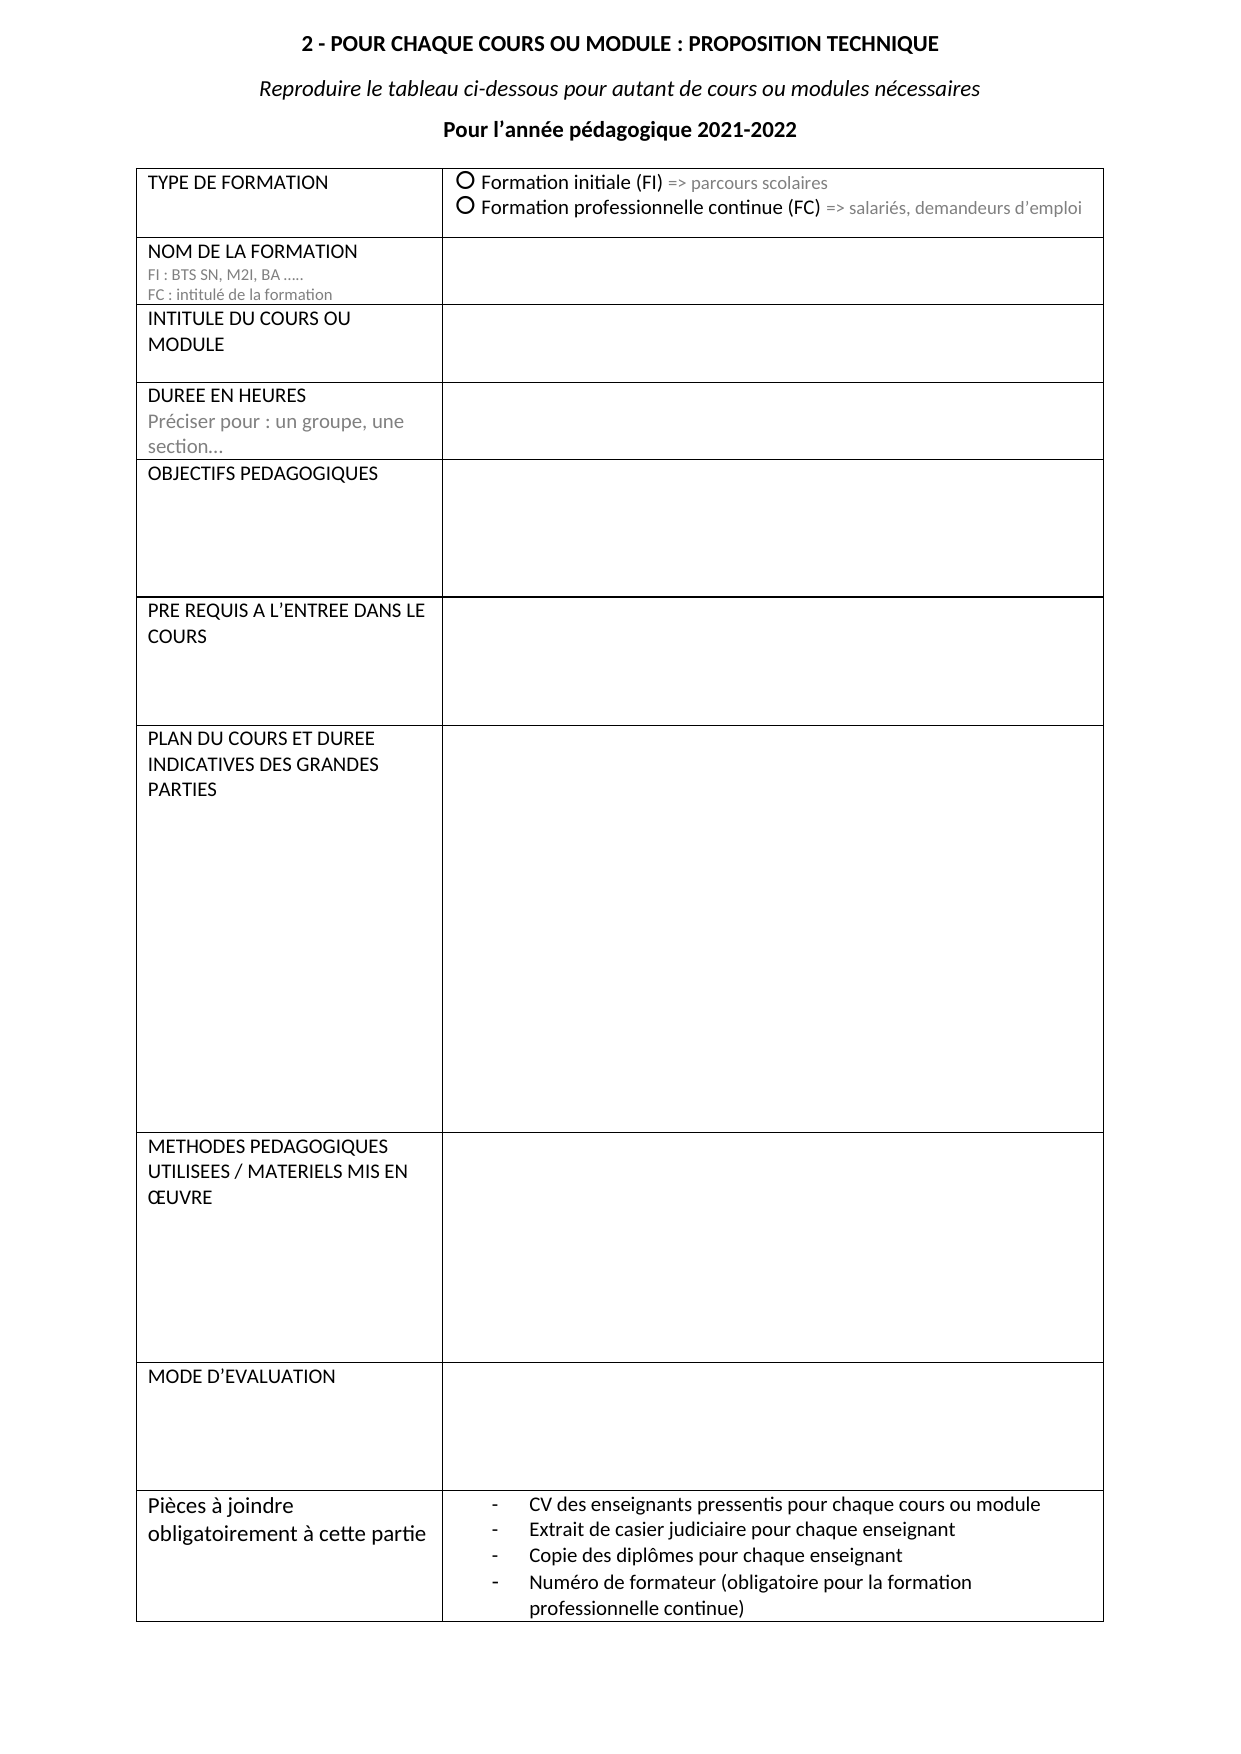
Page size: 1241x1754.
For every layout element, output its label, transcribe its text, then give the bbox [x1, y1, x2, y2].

table_cell [443, 1133, 1103, 1362]
table_cell [443, 598, 1103, 724]
table_cell [443, 305, 1103, 382]
text Reproduire le tableau ci-dessous pour autant de cours ou modules nécessaires [148, 74, 1093, 102]
table_cell [443, 726, 1103, 1132]
table_cell Pièces à joindre obligatoirement à cette partie [137, 1491, 442, 1621]
table_cell MODE D’EVALUATION [137, 1363, 442, 1490]
table_cell [443, 1363, 1103, 1490]
table_cell [443, 383, 1103, 459]
table_cell PRE REQUIS A L’ENTREE DANS LE COURS [137, 598, 442, 724]
table_cell NOM DE LA FORMATION FI : BTS SN, M2I, BA ….. FC : intitulé de la formation [137, 238, 442, 304]
table_cell DUREE EN HEURES Préciser pour : un groupe, une section… [137, 383, 442, 459]
table_cell [443, 238, 1103, 304]
table_cell [443, 460, 1103, 596]
table_cell METHODES PEDAGOGIQUES UTILISEES / MATERIELS MIS EN ŒUVRE [137, 1133, 442, 1362]
table_cell INTITULE DU COURS OU MODULE [137, 305, 442, 382]
text Pour l’année pédagogique 2021-2022 [148, 115, 1093, 143]
table_cell OBJECTIFS PEDAGOGIQUES [137, 460, 442, 596]
table_cell PLAN DU COURS ET DUREE INDICATIVES DES GRANDES PARTIES [137, 726, 442, 1132]
table_header TYPE DE FORMATION [137, 169, 442, 237]
table_cell CV des enseignants pressentis pour chaque cours ou module Extrait de casier judiciaire pour chaque enseignant Copie des diplômes pour chaque enseignant Numéro de formateur (obligatoire pour la formation professionnelle continue) [443, 1491, 1103, 1621]
table_header Formation initiale (FI) => parcours scolaires Formation professionnelle continue (FC) => salariés, demandeurs d’emploi [443, 169, 1103, 237]
text 2 - POUR CHAQUE COURS OU MODULE : PROPOSITION TECHNIQUE [148, 29, 1093, 58]
